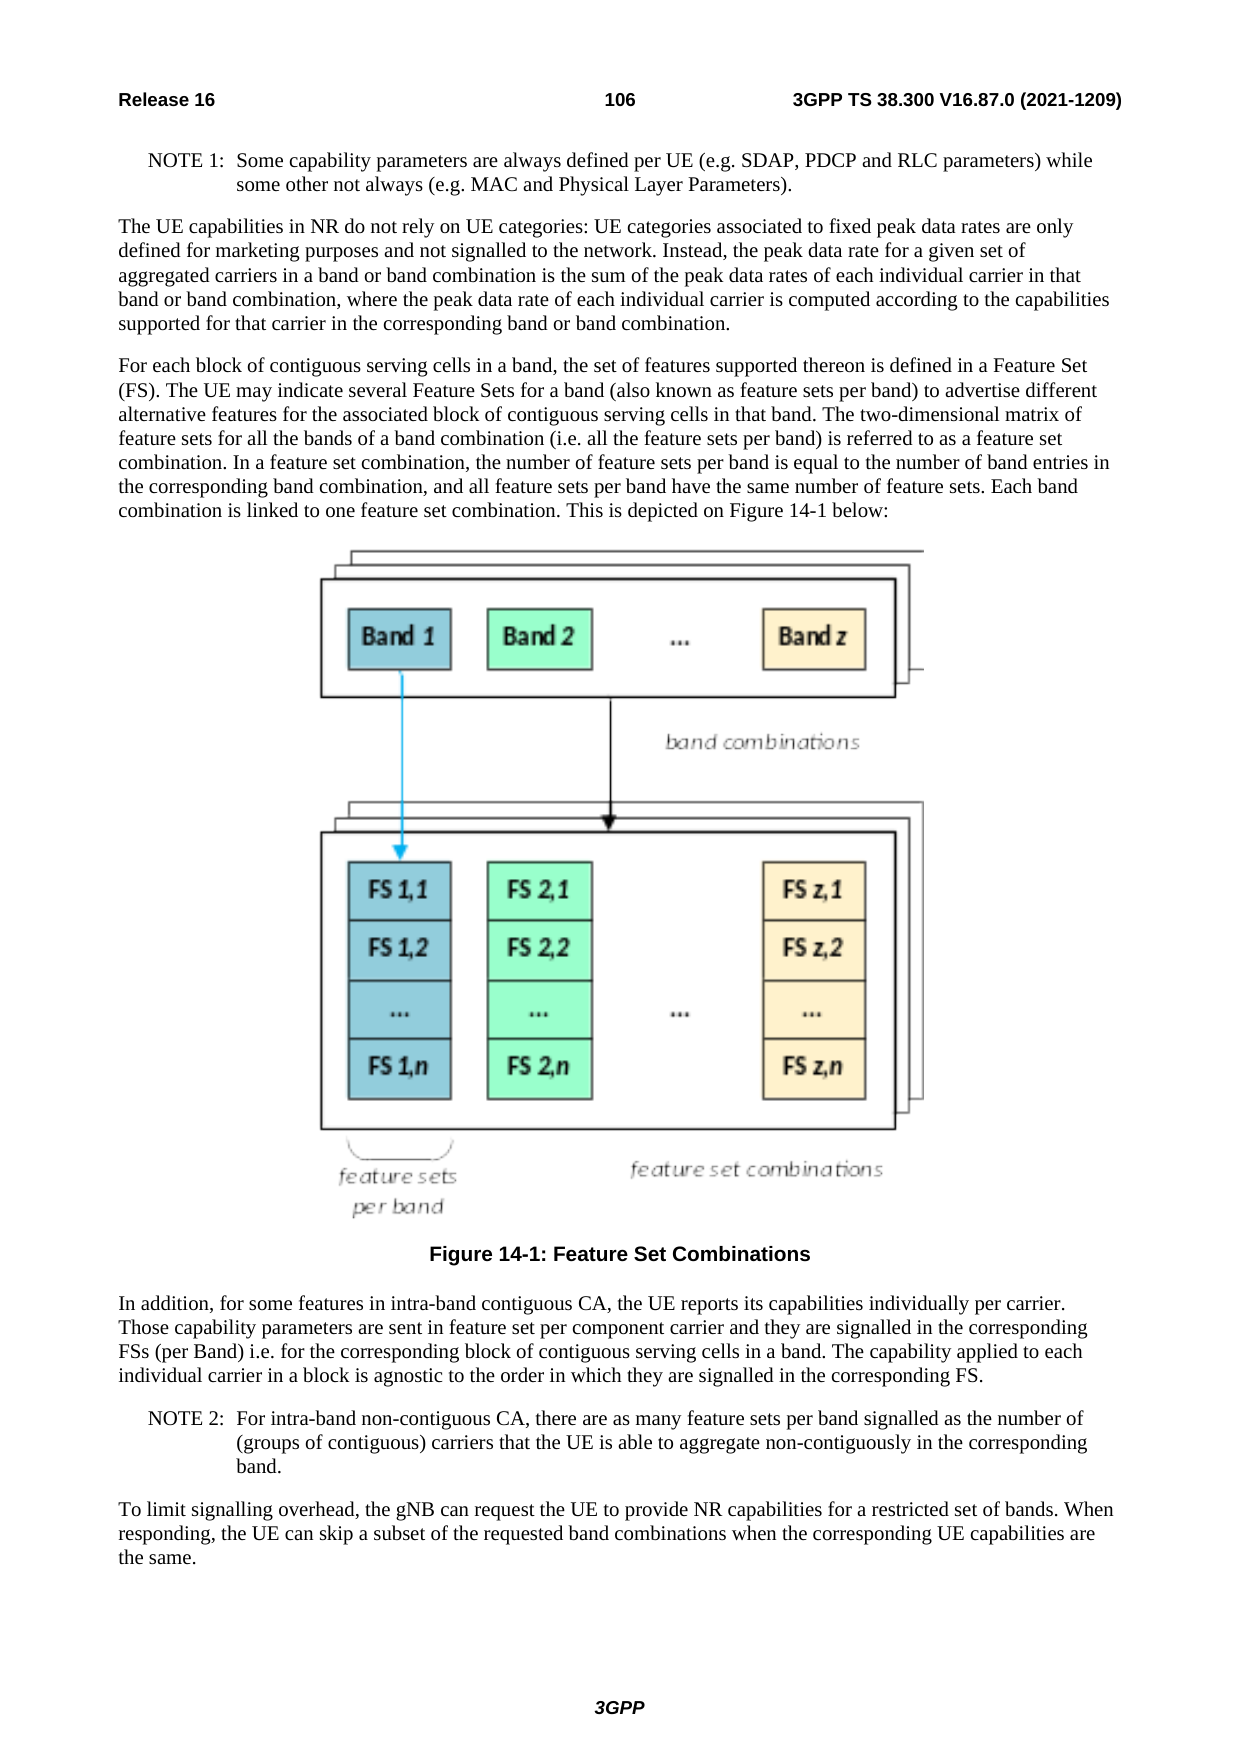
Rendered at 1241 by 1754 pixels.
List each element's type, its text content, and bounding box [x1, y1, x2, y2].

text NOTE 1: Some capability parameters are always defined per UE (e.g. SDAP, PDCP and RLC parameters) while some other not always (e.g. MAC and Physical Layer Parameters). [148, 147, 1122, 196]
text Figure 14-1: Feature Set Combinations [118, 1242, 1122, 1266]
text In addition, for some features in intra-band contiguous CA, the UE reports its capabilities individually per carrier. Those capability parameters are sent in feature set per component carrier and they are signalled in the corresponding FSs (per Band) i.e. for the corresponding block of contiguous serving cells in a band. The capability applied to each individual carrier in a block is agnostic to the order in which they are signalled in the corresponding FS. [118, 1291, 1122, 1387]
text NOTE 2: For intra-band non-contiguous CA, there are as many feature sets per band signalled as the number of (groups of contiguous) carriers that the UE is able to aggregate non-contiguously in the corresponding band. [148, 1406, 1122, 1478]
text To limit signalling overhead, the gNB can request the UE to provide NR capabilities for a restricted set of bands. When responding, the UE can skip a subset of the requested band combinations when the corresponding UE capabilities are the same. [118, 1497, 1122, 1569]
text For each block of contiguous serving cells in a band, the set of features supported thereon is defined in a Feature Set (FS). The UE may indicate several Feature Sets for a band (also known as feature sets per band) to advertise different alternative features for the associated block of contiguous serving cells in that band. The two-dimensional matrix of feature sets for all the bands of a band combination (i.e. all the feature sets per band) is referred to as a feature set combination. In a feature set combination, the number of feature sets per band is equal to the number of band entries in the corresponding band combination, and all feature sets per band have the same number of feature sets. Each band combination is linked to one feature set combination. This is depicted on Figure 14-1 below: [118, 353, 1122, 522]
text The UE capabilities in NR do not rely on UE categories: UE categories associated to fixed peak data rates are only defined for marketing purposes and not signalled to the network. Instead, the peak data rate for a given set of aggregated carriers in a band or band combination is the sum of the peak data rates of each individual carrier in that band or band combination, where the peak data rate of each individual carrier is computed according to the capabilities supported for that carrier in the corresponding band or band combination. [118, 214, 1122, 335]
